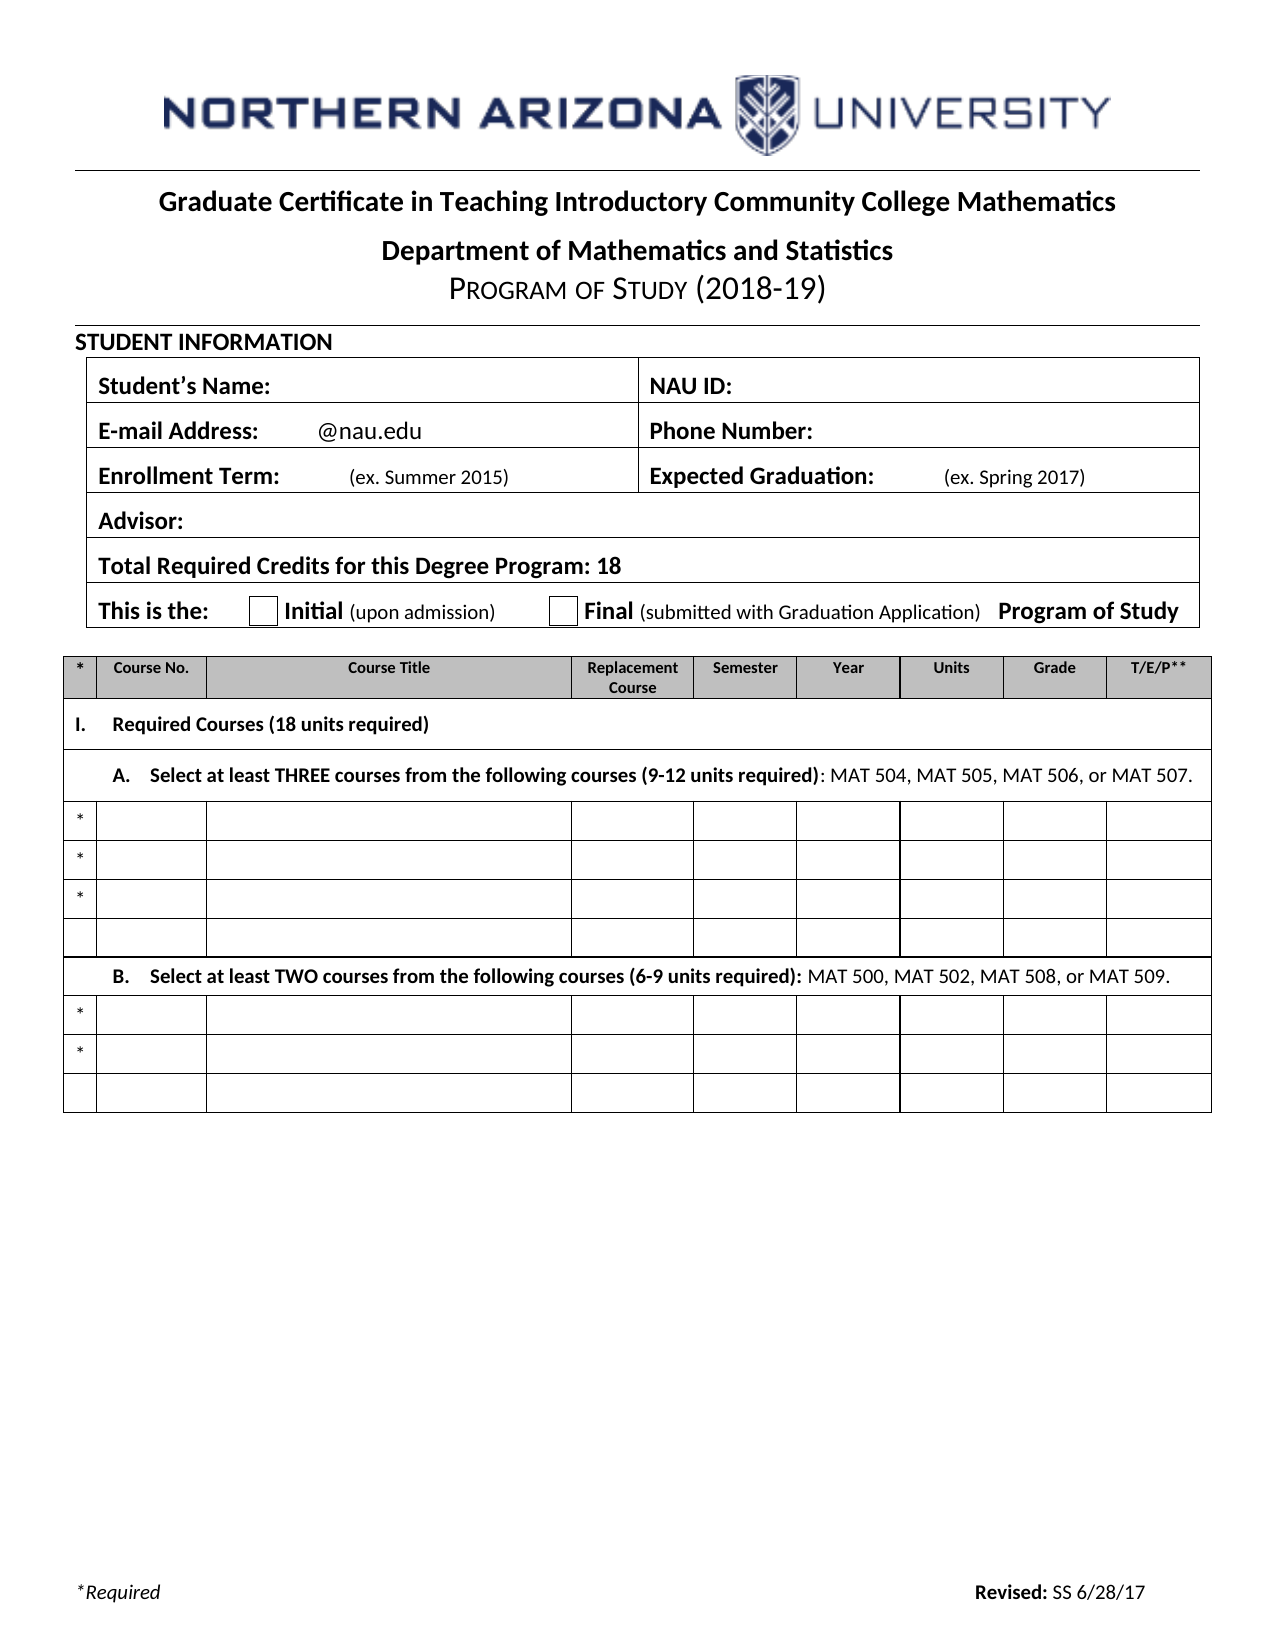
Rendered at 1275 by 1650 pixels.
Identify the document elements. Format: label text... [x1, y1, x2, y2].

table_cell [694, 841, 796, 878]
table_cell [797, 919, 899, 956]
table_cell [1004, 802, 1106, 839]
table_cell [694, 919, 796, 956]
table_cell [1107, 996, 1211, 1034]
table_cell [901, 919, 1003, 956]
table_header Semester [694, 657, 796, 698]
table_header Grade [1004, 657, 1106, 698]
table_cell [1107, 841, 1211, 878]
table_cell [207, 919, 571, 956]
table_cell * [64, 1035, 96, 1073]
table_cell [1004, 841, 1106, 878]
table_cell Enrollment Term: (ex. Summer 2015) [87, 448, 638, 492]
table_cell [694, 802, 796, 839]
table_cell [901, 1035, 1003, 1073]
table_cell Select at least TWO courses from the following courses (6-9 units required): MAT 500, MAT 502, MAT 508, or MAT 509. [64, 958, 1211, 995]
table_cell [97, 996, 206, 1034]
table_header Student’s Name: [87, 358, 638, 402]
table_cell Total Required Credits for this Degree Program: 18 [87, 538, 1199, 582]
table_cell Required Courses (18 units required) [64, 699, 1211, 749]
table_cell [64, 919, 96, 956]
table_cell [1004, 996, 1106, 1034]
table_header NAU ID: [639, 358, 1199, 402]
table_cell [901, 841, 1003, 878]
table_cell [97, 1074, 206, 1112]
table_cell E-mail Address: @nau.edu [87, 403, 638, 447]
table_cell [97, 1035, 206, 1073]
table_cell * [64, 880, 96, 917]
table_cell [572, 919, 693, 956]
table_cell This is the: Initial (upon admission) Final (submitted with Graduation Application) Program of Study [87, 583, 1199, 627]
table_cell [694, 996, 796, 1034]
table_cell [207, 1035, 571, 1073]
table_cell [901, 802, 1003, 839]
table_cell [207, 1074, 571, 1112]
table_cell [97, 841, 206, 878]
table_cell [797, 1035, 899, 1073]
table_cell [1107, 1074, 1211, 1112]
table_cell [207, 996, 571, 1034]
table_cell [797, 802, 899, 839]
table_cell [1107, 1035, 1211, 1073]
table_cell [572, 1074, 693, 1112]
table_header Course Title [207, 657, 571, 698]
table_cell [64, 1074, 96, 1112]
table_cell Phone Number: [639, 403, 1199, 447]
table_cell * [64, 841, 96, 878]
table_cell [901, 996, 1003, 1034]
table_cell [1107, 802, 1211, 839]
table_cell [901, 880, 1003, 917]
table_cell [1004, 919, 1106, 956]
table_cell [797, 880, 899, 917]
table_cell Expected Graduation: (ex. Spring 2017) [639, 448, 1199, 492]
table_cell [901, 1074, 1003, 1112]
table_cell * [64, 996, 96, 1034]
table_cell Advisor: [87, 493, 1199, 537]
table_cell [1004, 1074, 1106, 1112]
table_cell [1004, 880, 1106, 917]
table_cell [1107, 919, 1211, 956]
table_cell [572, 802, 693, 839]
table_cell * [64, 802, 96, 839]
table_cell [1004, 1035, 1106, 1073]
table_cell [572, 1035, 693, 1073]
table_cell [694, 1035, 796, 1073]
table_header * [64, 657, 96, 698]
text STUDENT INFORMATION [75, 326, 1200, 357]
table_header Year [797, 657, 899, 698]
table_cell [572, 996, 693, 1034]
table_cell [572, 841, 693, 878]
table_cell [207, 880, 571, 917]
table_cell [1107, 880, 1211, 917]
table_cell Select at least THREE courses from the following courses (9-12 units required): MAT 504, MAT 505, MAT 506, or MAT 507. [64, 750, 1211, 801]
table_cell [797, 996, 899, 1034]
table_cell [207, 802, 571, 839]
table_header Units [901, 657, 1003, 698]
table_cell [694, 880, 796, 917]
table_cell [797, 841, 899, 878]
table_cell [97, 802, 206, 839]
table_cell [572, 880, 693, 917]
picture [164, 75, 1111, 156]
table_cell [207, 841, 571, 878]
table_cell [97, 919, 206, 956]
table_header Replacement Course [572, 657, 693, 698]
table_header Course No. [97, 657, 206, 698]
table_cell [694, 1074, 796, 1112]
table_cell [797, 1074, 899, 1112]
table_cell [97, 880, 206, 917]
table_header T/E/P** [1107, 657, 1211, 698]
